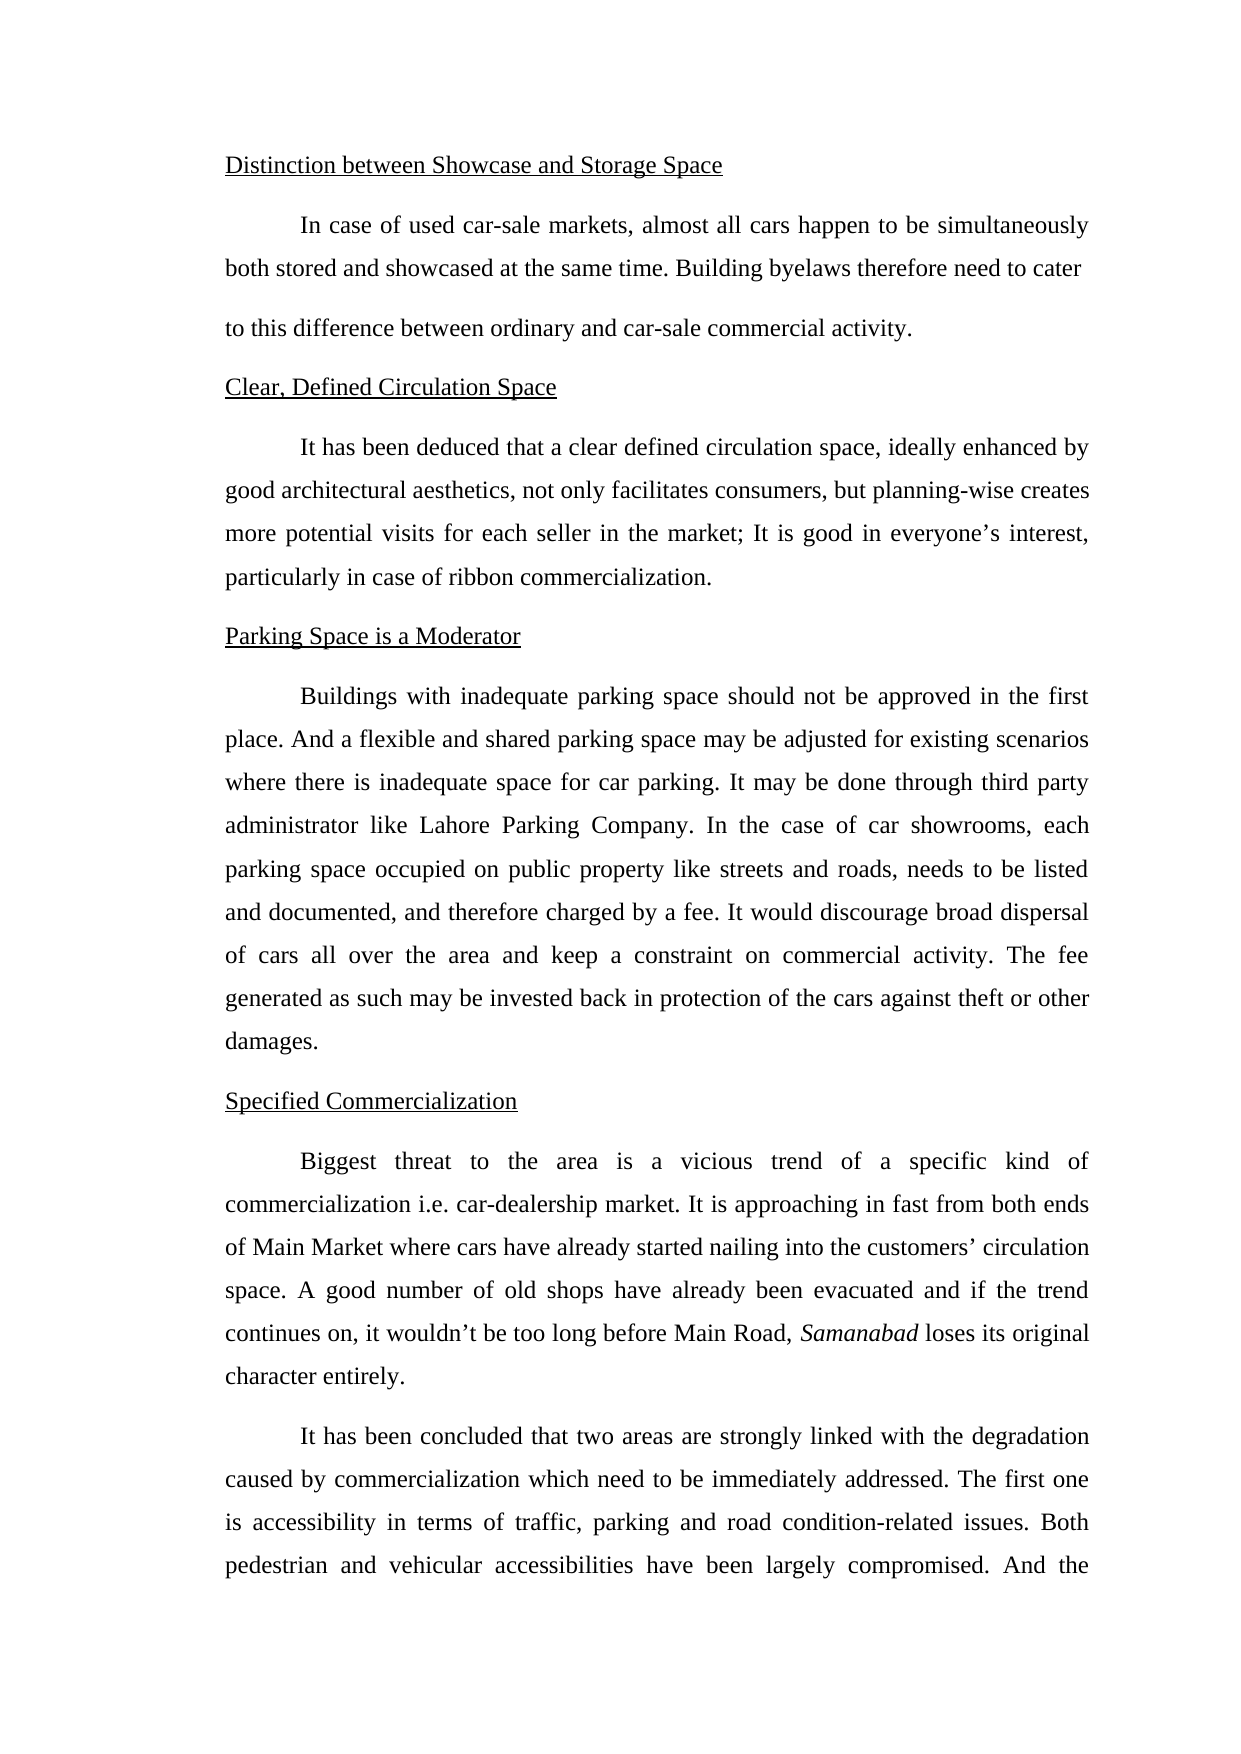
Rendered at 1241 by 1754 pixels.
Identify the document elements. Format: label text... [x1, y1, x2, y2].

text In case of used car-sale markets, almost all cars happen to be simultaneously both stored and showcased at the same time. Building byelaws therefore need to cater [225, 210, 1090, 282]
text Clear, Defined Circulation Space [150, 372, 1090, 401]
text Parking Space is a Moderator [150, 621, 1090, 650]
text to this difference between ordinary and car-sale commercial activity. [150, 313, 1090, 341]
text Distinction between Showcase and Storage Space [150, 150, 1090, 179]
text Biggest threat to the area is a vicious trend of a specific kind of commercialization i.e. car-dealership market. It is approaching in fast from both ends of Main Market where cars have already started nailing into the customers’ circulation space. A good number of old shops have already been evacuated and if the trend continues on, it wouldn’t be too long before Main Road, Samanabad loses its original character entirely. [225, 1146, 1090, 1390]
text Buildings with inadequate parking space should not be approved in the first place. And a flexible and shared parking space may be adjusted for existing scenarios where there is inadequate space for car parking. It may be done through third party administrator like Lahore Parking Company. In the case of car showrooms, each parking space occupied on public property like streets and roads, needs to be listed and documented, and therefore charged by a fee. It would discourage broad dispersal of cars all over the area and keep a constraint on commercial activity. The fee generated as such may be invested back in protection of the cars against theft or other damages. [225, 681, 1090, 1055]
text Specified Commercialization [150, 1086, 1090, 1115]
text It has been deduced that a clear defined circulation space, ideally enhanced by good architectural aesthetics, not only facilitates consumers, but planning-wise creates more potential visits for each seller in the market; It is good in everyone’s interest, particularly in case of ribbon commercialization. [225, 432, 1090, 590]
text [225, 1421, 1090, 1579]
